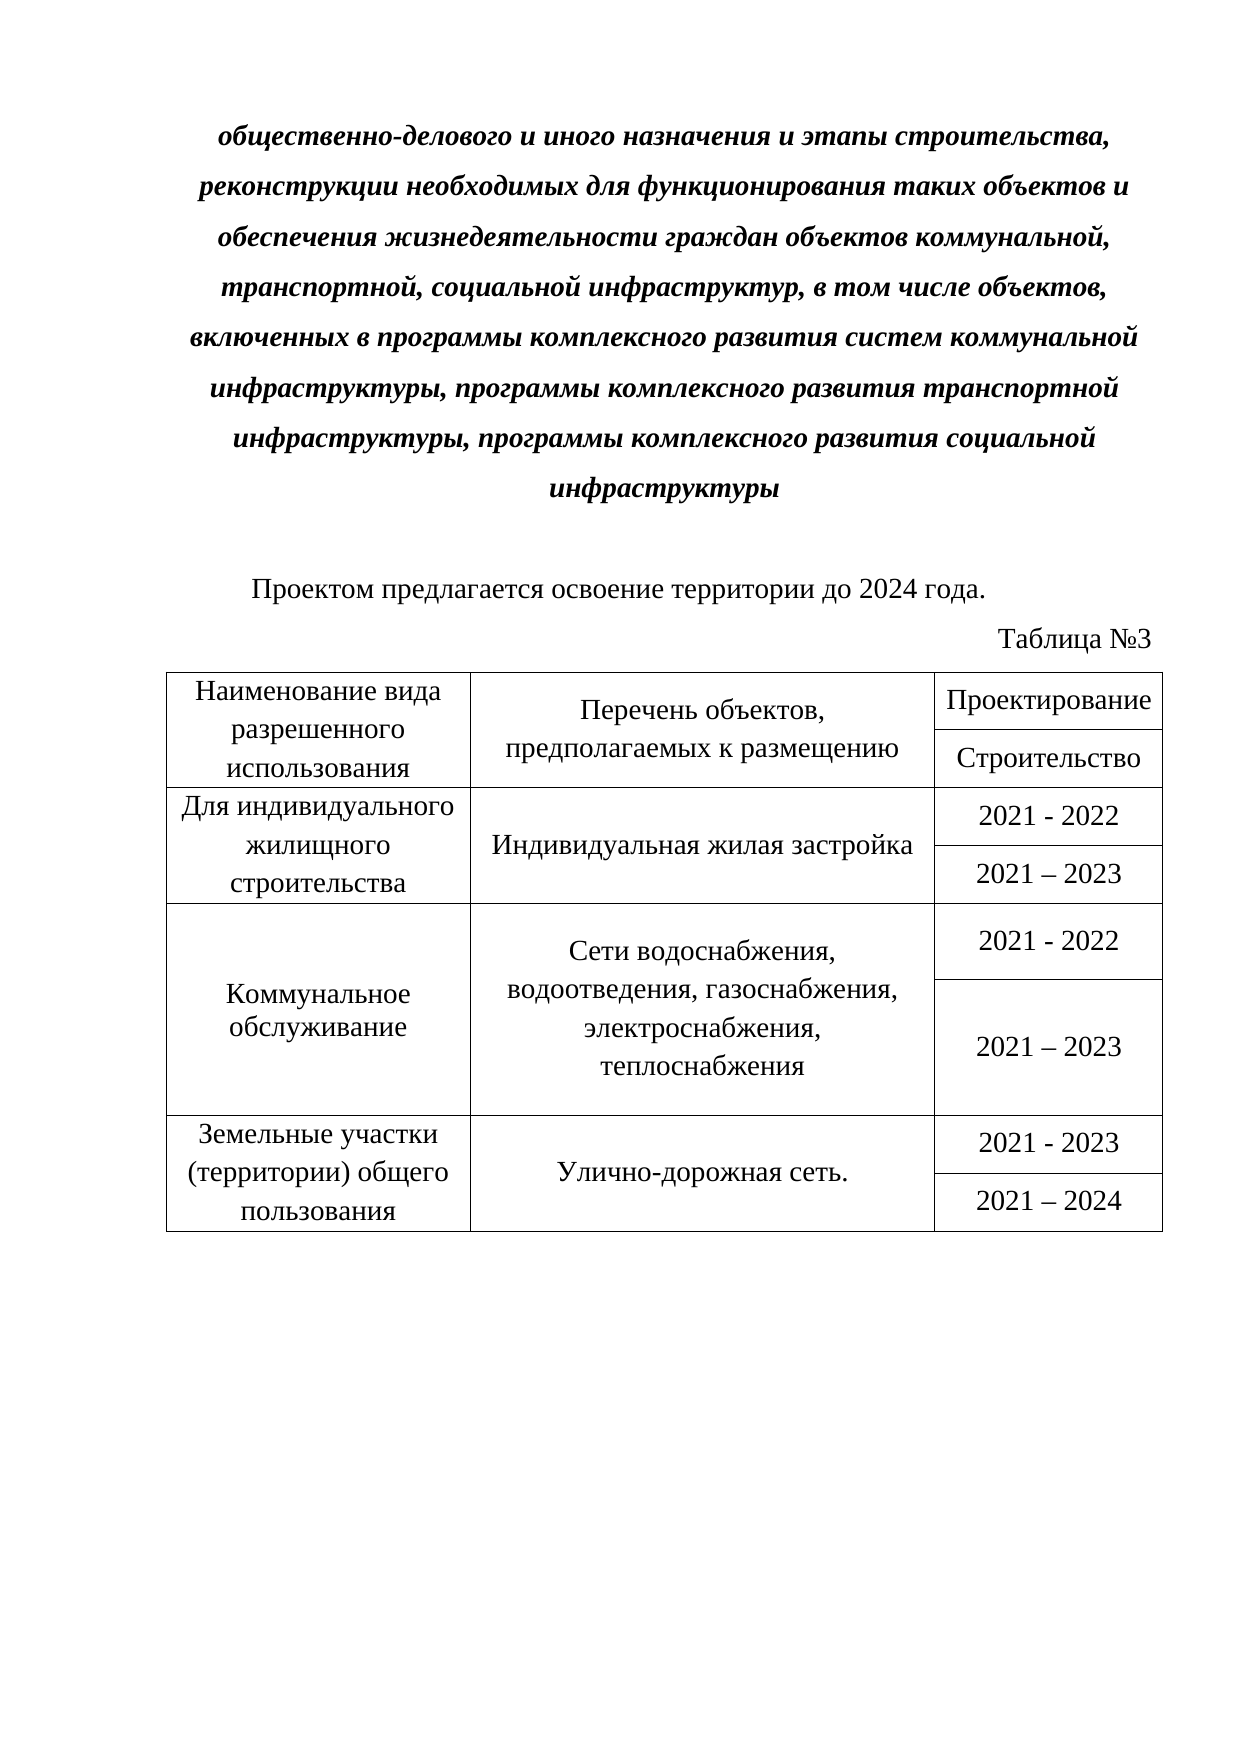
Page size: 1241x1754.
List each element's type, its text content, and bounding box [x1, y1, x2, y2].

text Проектом предлагается освоение территории до 2024 года. [177, 571, 1152, 604]
table_cell Улично-дорожная сеть. [471, 1116, 934, 1231]
table_cell 2021 – 2023 [935, 980, 1162, 1115]
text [177, 118, 1152, 504]
text Таблица №3 [177, 621, 1152, 655]
table_cell 2021 – 2024 [935, 1174, 1162, 1231]
table_header Перечень объектов, предполагаемых к размещению [471, 673, 934, 787]
table_cell Коммунальное обслуживание [167, 904, 470, 1115]
table_cell 2021 - 2022 [935, 904, 1162, 979]
table_header Проектирование [935, 673, 1162, 729]
table_cell Сети водоснабжения, водоотведения, газоснабжения, электроснабжения, теплоснабжения [471, 904, 934, 1115]
table_cell Для индивидуального жилищного строительства [167, 788, 470, 903]
table_cell Индивидуальная жилая застройка [471, 788, 934, 903]
table_header Наименование вида разрешенного использования [167, 673, 470, 787]
table_cell 2021 – 2023 [935, 846, 1162, 903]
table_cell 2021 - 2023 [935, 1116, 1162, 1173]
table_cell Земельные участки (территории) общего пользования [167, 1116, 470, 1231]
table_cell Строительство [935, 730, 1162, 787]
table_cell 2021 - 2022 [935, 788, 1162, 845]
